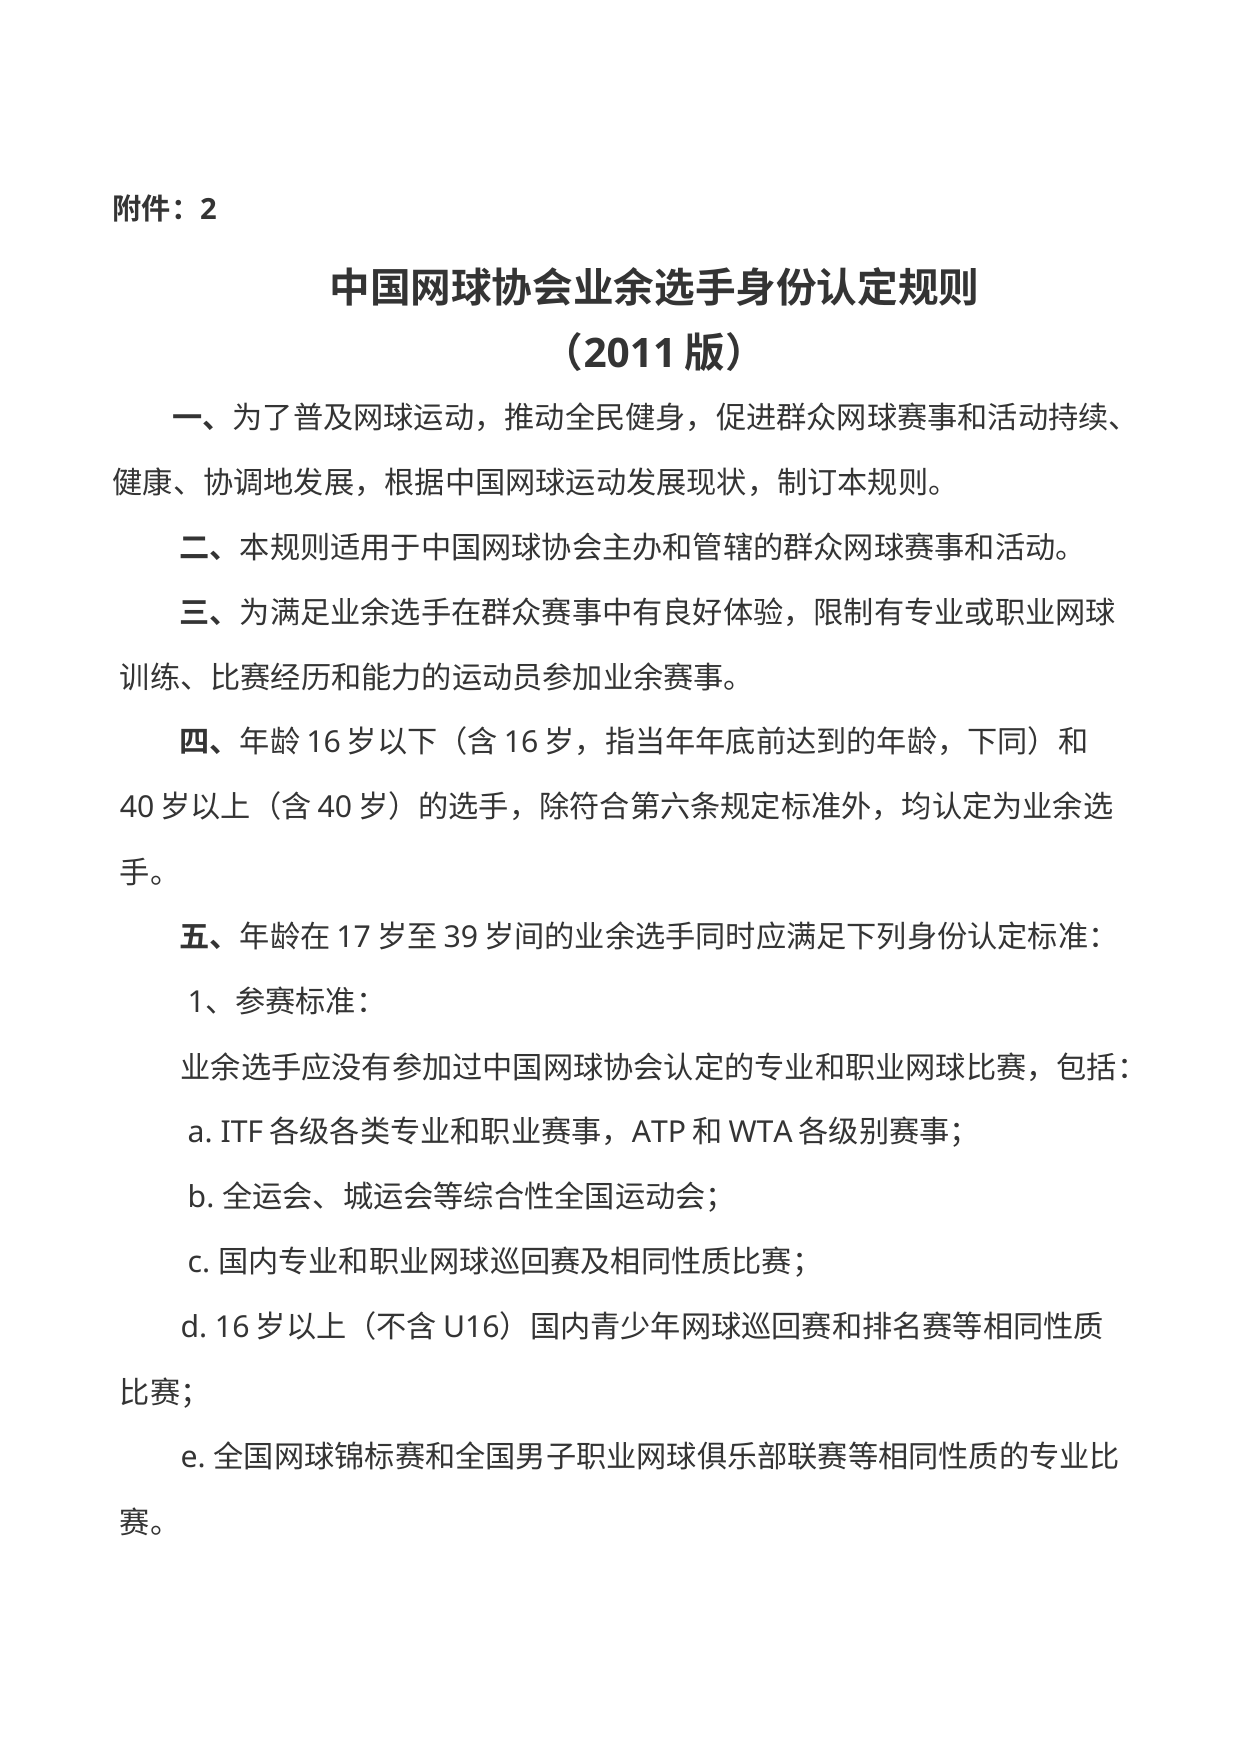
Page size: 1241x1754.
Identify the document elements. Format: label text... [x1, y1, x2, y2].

text d. 16岁以上（不含U16）国内青少年网球巡回赛和排名赛等相同性质比赛； [119, 1292, 1128, 1422]
text 一、为了普及网球运动，推动全民健身，促进群众网球赛事和活动持续、健康、协调地发展，根据中国网球运动发展现状，制订本规则。 [112, 382, 1128, 512]
text 中国网球协会业余选手身份认定规则 [180, 252, 1128, 317]
text 三、为满足业余选手在群众赛事中有良好体验，限制有专业或职业网球训练、比赛经历和能力的运动员参加业余赛事。 [119, 577, 1128, 707]
text 业余选手应没有参加过中国网球协会认定的专业和职业网球比赛，包括： [119, 1032, 1128, 1097]
text e. 全国网球锦标赛和全国男子职业网球俱乐部联赛等相同性质的专业比赛。 [119, 1422, 1128, 1552]
text a. ITF各级各类专业和职业赛事，ATP和WTA各级别赛事； [112, 1097, 1128, 1162]
text 五、年龄在17岁至39岁间的业余选手同时应满足下列身份认定标准： [119, 902, 1128, 967]
text 附件：2 [112, 175, 1128, 240]
text （2011版） [180, 317, 1128, 382]
text b. 全运会、城运会等综合性全国运动会； [112, 1162, 1128, 1227]
text 四、年龄16岁以下（含16岁，指当年年底前达到的年龄，下同）和40岁以上（含40岁）的选手，除符合第六条规定标准外，均认定为业余选手。 [119, 707, 1128, 902]
text 二、本规则适用于中国网球协会主办和管辖的群众网球赛事和活动。 [119, 512, 1128, 577]
text 1、参赛标准： [112, 967, 1128, 1032]
text c. 国内专业和职业网球巡回赛及相同性质比赛； [112, 1227, 1128, 1292]
